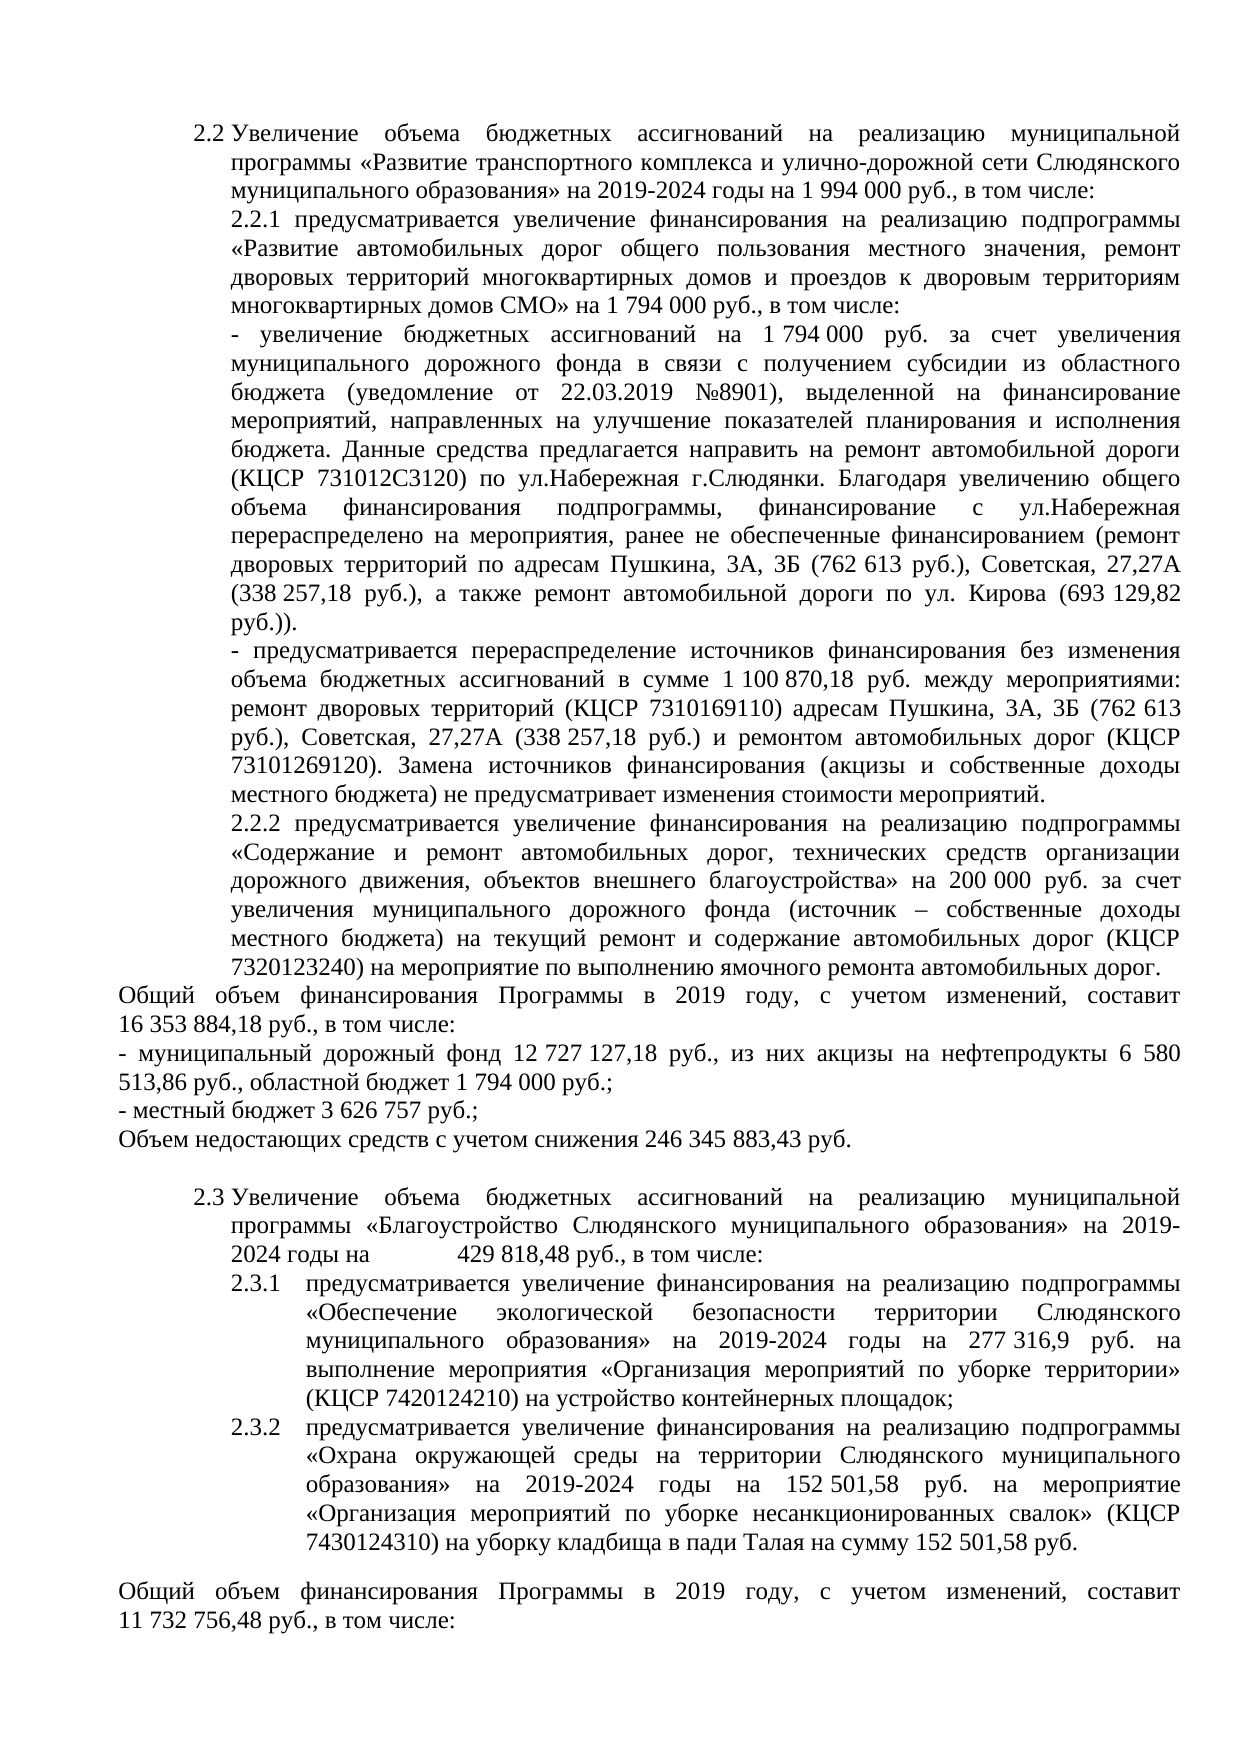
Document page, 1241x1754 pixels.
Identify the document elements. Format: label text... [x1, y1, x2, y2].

text 2.2.1 предусматривается увеличение финансирования на реализацию подпрограммы «Развитие автомобильных дорог общего пользования местного значения, ремонт дворовых территорий многоквартирных домов и проездов к дворовым территориям многоквартирных домов СМО» на 1 794 000 руб., в том числе: [231, 204, 1181, 319]
text Общий объем финансирования Программы в 2019 году, с учетом изменений, составит 11 732 756,48 руб., в том числе: [118, 1576, 1181, 1634]
text - увеличение бюджетных ассигнований на 1 794 000 руб. за счет увеличения муниципального дорожного фонда в связи с получением субсидии из областного бюджета (уведомление от 22.03.2019 №8901), выделенной на финансирование мероприятий, направленных на улучшение показателей планирования и исполнения бюджета. Данные средства предлагается направить на ремонт автомобильной дороги (КЦСР 731012С3120) по ул.Набережная г.Слюдянки. Благодаря увеличению общего объема финансирования подпрограммы, финансирование с ул.Набережная перераспределено на мероприятия, ранее не обеспеченные финансированием (ремонт дворовых территорий по адресам Пушкина, 3А, 3Б (762 613 руб.), Советская, 27,27А (338 257,18 руб.), а также ремонт автомобильной дороги по ул. Кирова (693 129,82 руб.)). [231, 319, 1181, 636]
list Увеличение объема бюджетных ассигнований на реализацию муниципальной программы «Благоустройство Слюдянского муниципального образования» на 2019-2024 годы на 429 818,48 руб., в том числе: [193, 1182, 1181, 1268]
text - предусматривается перераспределение источников финансирования без изменения объема бюджетных ассигнований в сумме 1 100 870,18 руб. между мероприятиями: ремонт дворовых территорий (КЦСР 7310169110) адресам Пушкина, 3А, 3Б (762 613 руб.), Советская, 27,27А (338 257,18 руб.) и ремонтом автомобильных дорог (КЦСР 73101269120). Замена источников финансирования (акцизы и собственные доходы местного бюджета) не предусматривает изменения стоимости мероприятий. [231, 636, 1181, 808]
list предусматривается увеличение финансирования на реализацию подпрограммы «Охрана окружающей среды на территории Слюдянского муниципального образования» на 2019-2024 годы на 152 501,58 руб. на мероприятие «Организация мероприятий по уборке несанкционированных свалок» (КЦСР 7430124310) на уборку кладбища в пади Талая на сумму 152 501,58 руб. [231, 1412, 1181, 1556]
text Объем недостающих средств с учетом снижения 246 345 883,43 руб. [118, 1124, 1181, 1153]
text Общий объем финансирования Программы в 2019 году, с учетом изменений, составит 16 353 884,18 руб., в том числе: [118, 981, 1181, 1038]
text - местный бюджет 3 626 757 руб.; [118, 1096, 1181, 1124]
list предусматривается увеличение финансирования на реализацию подпрограммы «Обеспечение экологической безопасности территории Слюдянского муниципального образования» на 2019-2024 годы на 277 316,9 руб. на выполнение мероприятия «Организация мероприятий по уборке территории» (КЦСР 7420124210) на устройство контейнерных площадок; [231, 1268, 1181, 1412]
text 2.2.2 предусматривается увеличение финансирования на реализацию подпрограммы «Содержание и ремонт автомобильных дорог, технических средств организации дорожного движения, объектов внешнего благоустройства» на 200 000 руб. за счет увеличения муниципального дорожного фонда (источник – собственные доходы местного бюджета) на текущий ремонт и содержание автомобильных дорог (КЦСР 7320123240) на мероприятие по выполнению ямочного ремонта автомобильных дорог. [231, 808, 1181, 981]
text - муниципальный дорожный фонд 12 727 127,18 руб., из них акцизы на нефтепродукты 6 580 513,86 руб., областной бюджет 1 794 000 руб.; [118, 1038, 1181, 1096]
list Увеличение объема бюджетных ассигнований на реализацию муниципальной программы «Развитие транспортного комплекса и улично-дорожной сети Слюдянского муниципального образования» на 2019-2024 годы на 1 994 000 руб., в том числе: [193, 118, 1181, 204]
